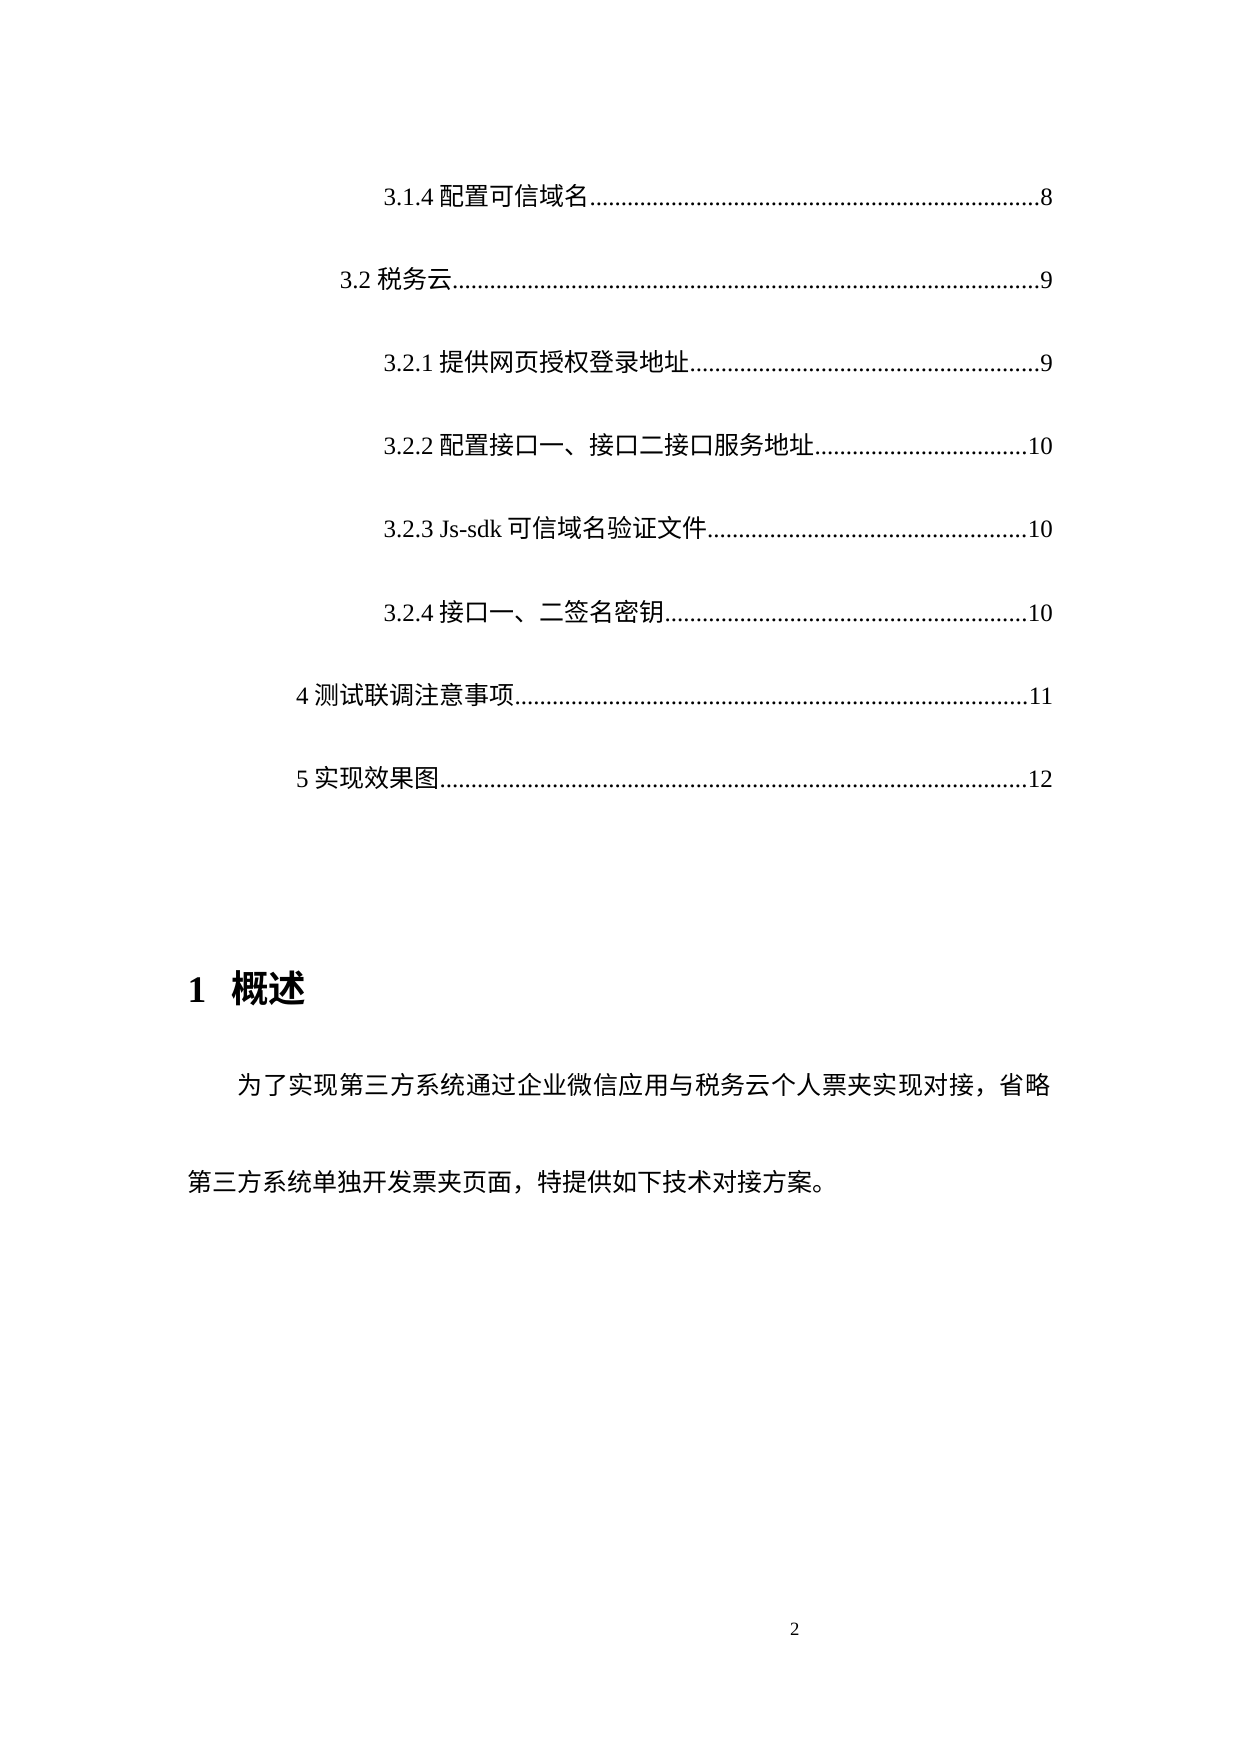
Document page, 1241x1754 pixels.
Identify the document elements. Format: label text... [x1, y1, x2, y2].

subtitle 概述 [187, 953, 1053, 1018]
text 为了实现第三方系统通过企业微信应用与税务云个人票夹实现对接，省略第三方系统单独开发票夹页面，特提供如下技术对接方案。 [187, 1051, 1053, 1213]
